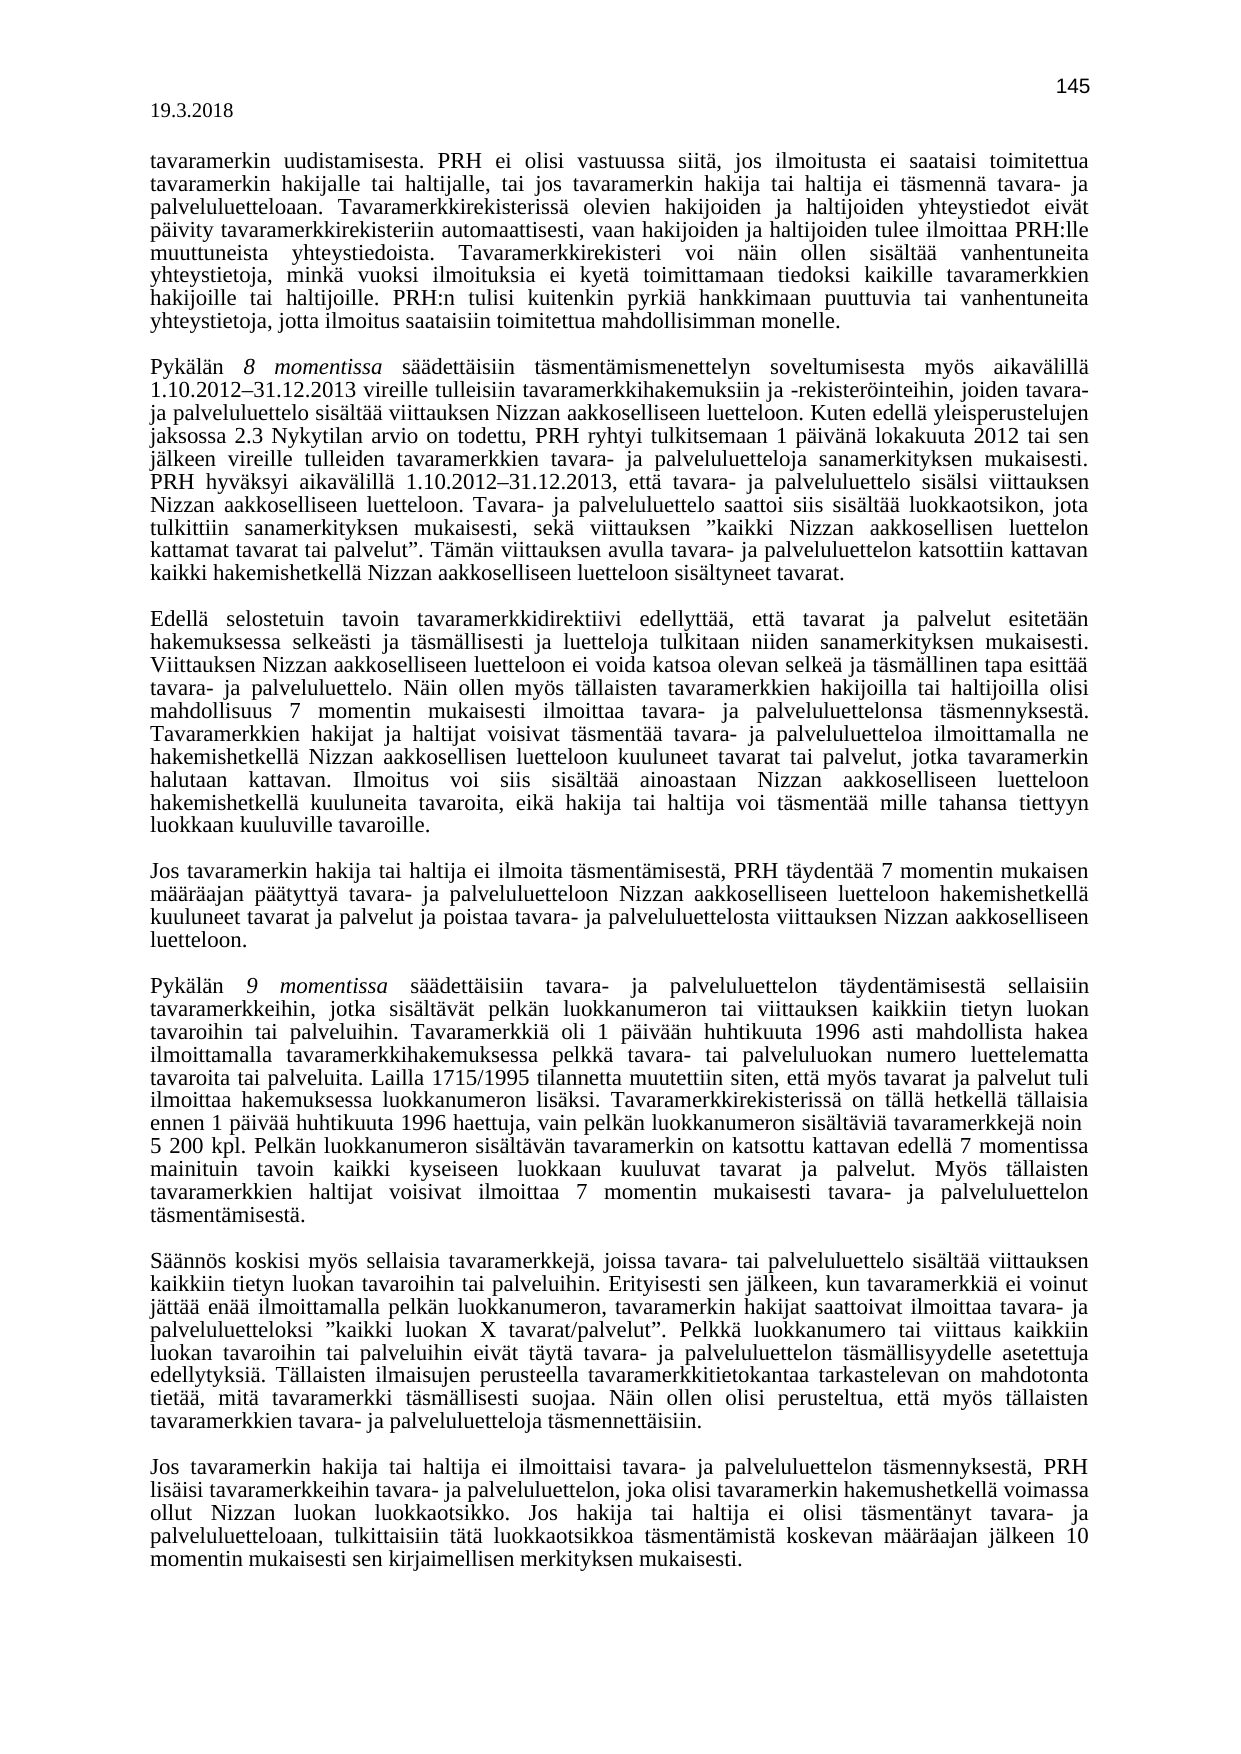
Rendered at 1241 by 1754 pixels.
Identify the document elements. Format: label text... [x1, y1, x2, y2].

text Jos tavaramerkin hakija tai haltija ei ilmoittaisi tavara- ja palveluluettelon täsmennyksestä, PRH lisäisi tavaramerkkeihin tavara- ja palveluluettelon, joka olisi tavaramerkin hakemushetkellä voimassa ollut Nizzan luokan luokkaotsikko. Jos hakija tai haltija ei olisi täsmentänyt tavara- ja palveluluetteloaan, tulkittaisiin tätä luokkaotsikkoa täsmentämistä koskevan määräajan jälkeen 10 momentin mukaisesti sen kirjaimellisen merkityksen mukaisesti. [150, 1456, 1090, 1571]
text Pykälän 8 momentissa säädettäisiin täsmentämismenettelyn soveltumisesta myös aikavälillä 1.10.2012–31.12.2013 vireille tulleisiin tavaramerkkihakemuksiin ja -rekisteröinteihin, joiden tavara- ja palveluluettelo sisältää viittauksen Nizzan aakkoselliseen luetteloon. Kuten edellä yleisperustelujen jaksossa 2.3 Nykytilan arvio on todettu, PRH ryhtyi tulkitsemaan 1 päivänä lokakuuta 2012 tai sen jälkeen vireille tulleiden tavaramerkkien tavara- ja palveluluetteloja sanamerkityksen mukaisesti. PRH hyväksyi aikavälillä 1.10.2012–31.12.2013, että tavara- ja palveluluettelo sisälsi viittauksen Nizzan aakkoselliseen luetteloon. Tavara- ja palveluluettelo saattoi siis sisältää luokkaotsikon, jota tulkittiin sanamerkityksen mukaisesti, sekä viittauksen ”kaikki Nizzan aakkosellisen luettelon kattamat tavarat tai palvelut”. Tämän viittauksen avulla tavara- ja palveluluettelon katsottiin kattavan kaikki hakemishetkellä Nizzan aakkoselliseen luetteloon sisältyneet tavarat. [150, 356, 1090, 585]
text Edellä selostetuin tavoin tavaramerkkidirektiivi edellyttää, että tavarat ja palvelut esitetään hakemuksessa selkeästi ja täsmällisesti ja luetteloja tulkitaan niiden sanamerkityksen mukaisesti. Viittauksen Nizzan aakkoselliseen luetteloon ei voida katsoa olevan selkeä ja täsmällinen tapa esittää tavara- ja palveluluettelo. Näin ollen myös tällaisten tavaramerkkien hakijoilla tai haltijoilla olisi mahdollisuus 7 momentin mukaisesti ilmoittaa tavara- ja palveluluettelonsa täsmennyksestä. Tavaramerkkien hakijat ja haltijat voisivat täsmentää tavara- ja palveluluetteloa ilmoittamalla ne hakemishetkellä Nizzan aakkosellisen luetteloon kuuluneet tavarat tai palvelut, jotka tavaramerkin halutaan kattavan. Ilmoitus voi siis sisältää ainoastaan Nizzan aakkoselliseen luetteloon hakemishetkellä kuuluneita tavaroita, eikä hakija tai haltija voi täsmentää mille tahansa tiettyyn luokkaan kuuluville tavaroille. [150, 608, 1090, 837]
text Jos tavaramerkin hakija tai haltija ei ilmoita täsmentämisestä, PRH täydentää 7 momentin mukaisen määräajan päätyttyä tavara- ja palveluluetteloon Nizzan aakkoselliseen luetteloon hakemishetkellä kuuluneet tavarat ja palvelut ja poistaa tavara- ja palveluluettelosta viittauksen Nizzan aakkoselliseen luetteloon. [150, 860, 1090, 952]
text Säännös koskisi myös sellaisia tavaramerkkejä, joissa tavara- tai palveluluettelo sisältää viittauksen kaikkiin tietyn luokan tavaroihin tai palveluihin. Erityisesti sen jälkeen, kun tavaramerkkiä ei voinut jättää enää ilmoittamalla pelkän luokkanumeron, tavaramerkin hakijat saattoivat ilmoittaa tavara- ja palveluluetteloksi ”kaikki luokan X tavarat/palvelut”. Pelkkä luokkanumero tai viittaus kaikkiin luokan tavaroihin tai palveluihin eivät täytä tavara- ja palveluluettelon täsmällisyydelle asetettuja edellytyksiä. Tällaisten ilmaisujen perusteella tavaramerkkitietokantaa tarkastelevan on mahdotonta tietää, mitä tavaramerkki täsmällisesti suojaa. Näin ollen olisi perusteltua, että myös tällaisten tavaramerkkien tavara- ja palveluluetteloja täsmennettäisiin. [150, 1250, 1090, 1433]
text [150, 150, 1090, 333]
text Pykälän 9 momentissa säädettäisiin tavara- ja palveluluettelon täydentämisestä sellaisiin tavaramerkkeihin, jotka sisältävät pelkän luokkanumeron tai viittauksen kaikkiin tietyn luokan tavaroihin tai palveluihin. Tavaramerkkiä oli 1 päivään huhtikuuta 1996 asti mahdollista hakea ilmoittamalla tavaramerkkihakemuksessa pelkkä tavara- tai palveluluokan numero luettelematta tavaroita tai palveluita. Lailla 1715/1995 tilannetta muutettiin siten, että myös tavarat ja palvelut tuli ilmoittaa hakemuksessa luokkanumeron lisäksi. Tavaramerkkirekisterissä on tällä hetkellä tällaisia ennen 1 päivää huhtikuuta 1996 haettuja, vain pelkän luokkanumeron sisältäviä tavaramerkkejä noin 5 200 kpl. Pelkän luokkanumeron sisältävän tavaramerkin on katsottu kattavan edellä 7 momentissa mainituin tavoin kaikki kyseiseen luokkaan kuuluvat tavarat ja palvelut. Myös tällaisten tavaramerkkien haltijat voisivat ilmoittaa 7 momentin mukaisesti tavara- ja palveluluettelon täsmentämisestä. [150, 975, 1090, 1227]
